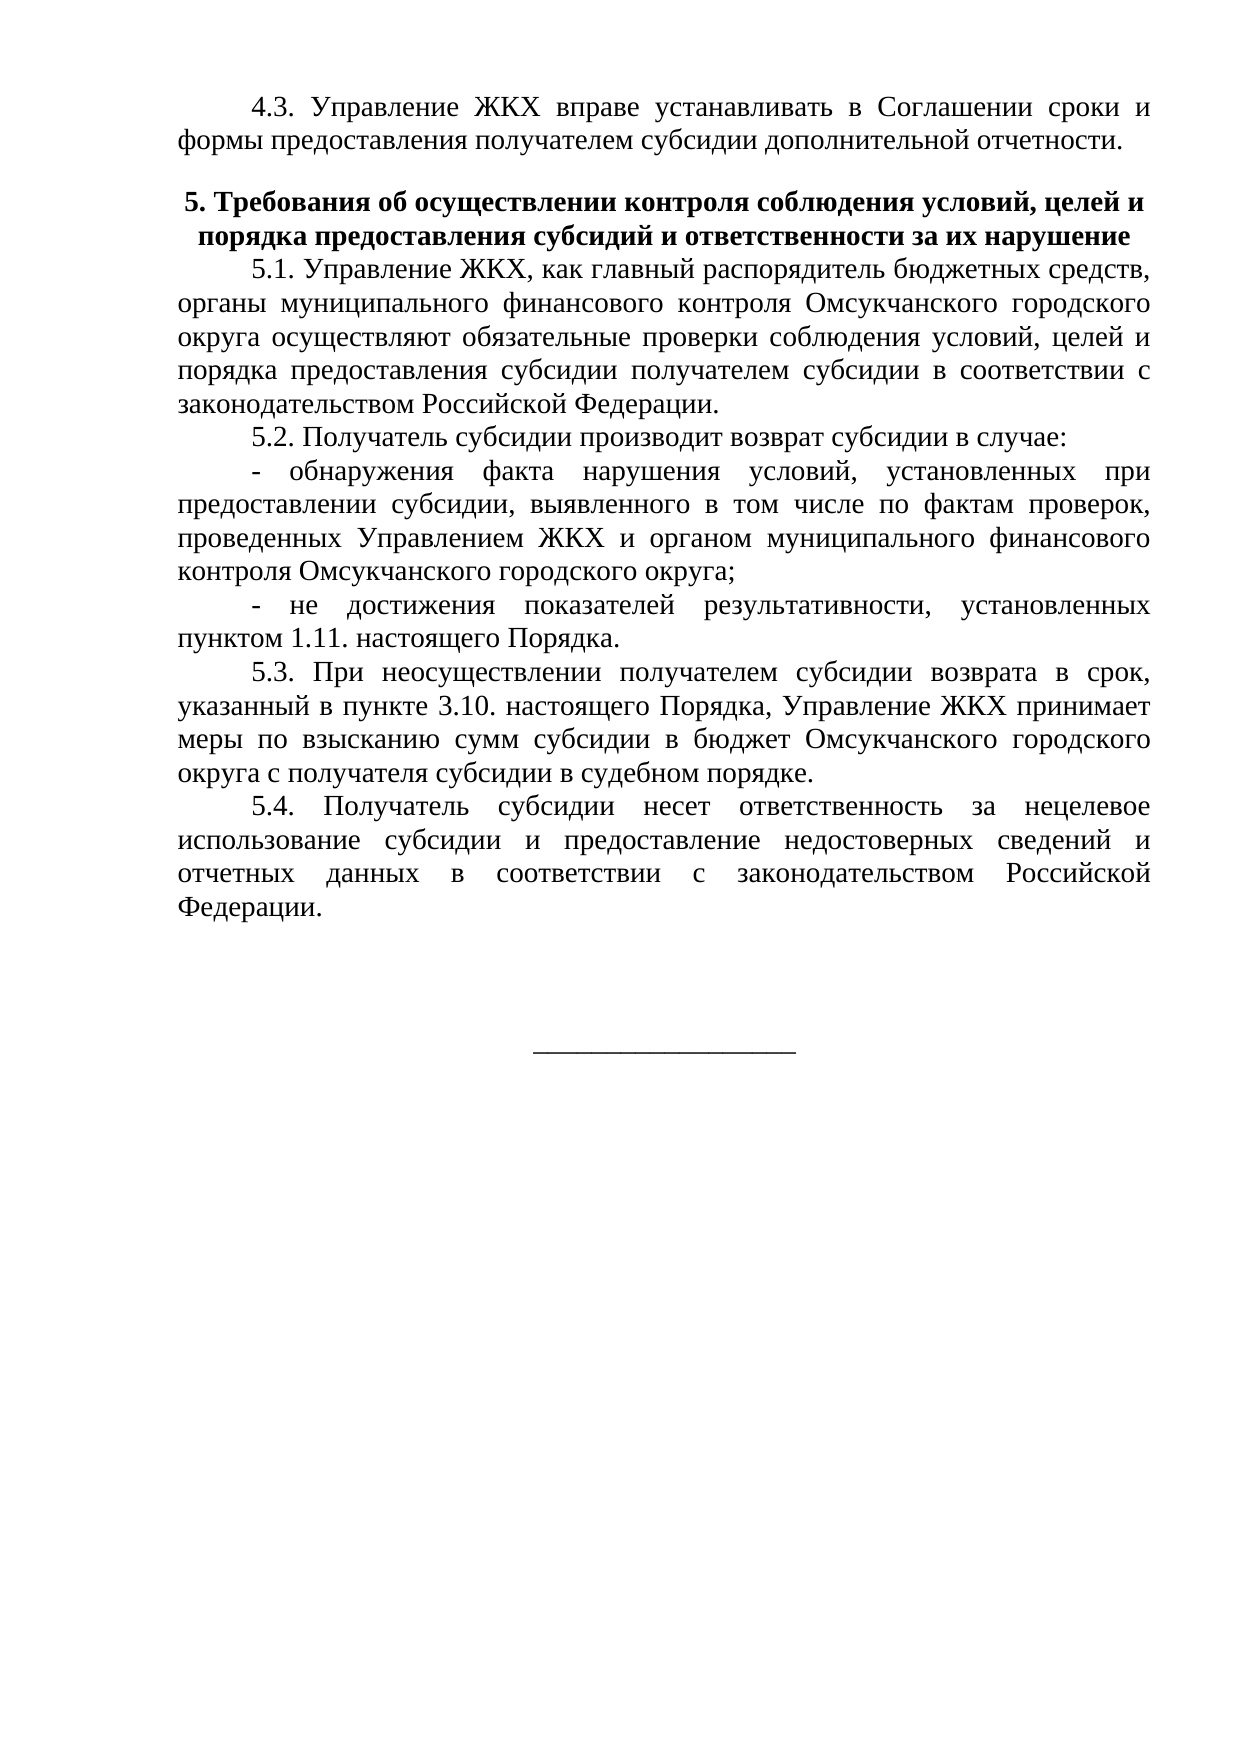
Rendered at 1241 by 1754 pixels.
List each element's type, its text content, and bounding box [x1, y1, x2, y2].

text __________________ [177, 1023, 1152, 1057]
text 5. Требования об осуществлении контроля соблюдения условий, целей и порядка предоставления субсидий и ответственности за их нарушение [177, 184, 1152, 252]
text - обнаружения факта нарушения условий, установленных при предоставлении субсидии, выявленного в том числе по фактам проверок, проведенных Управлением ЖКХ и органом муниципального финансового контроля Омсукчанского городского округа; [177, 453, 1152, 587]
text 5.1. Управление ЖКХ, как главный распорядитель бюджетных средств, органы муниципального финансового контроля Омсукчанского городского округа осуществляют обязательные проверки соблюдения условий, целей и порядка предоставления субсидии получателем субсидии в соответствии с законодательством Российской Федерации. [177, 252, 1152, 419]
text 5.3. При неосуществлении получателем субсидии возврата в срок, указанный в пункте 3.10. настоящего Порядка, Управление ЖКХ принимает меры по взысканию сумм субсидии в бюджет Омсукчанского городского округа с получателя субсидии в судебном порядке. [177, 654, 1152, 788]
text 4.3. Управление ЖКХ вправе устанавливать в Соглашении сроки и формы предоставления получателем субсидии дополнительной отчетности. [177, 89, 1152, 156]
text 5.2. Получатель субсидии производит возврат субсидии в случае: [177, 419, 1152, 453]
text - не достижения показателей результативности, установленных пунктом 1.11. настоящего Порядка. [177, 587, 1152, 654]
text 5.4. Получатель субсидии несет ответственность за нецелевое использование субсидии и предоставление недостоверных сведений и отчетных данных в соответствии с законодательством Российской Федерации. [177, 788, 1152, 922]
